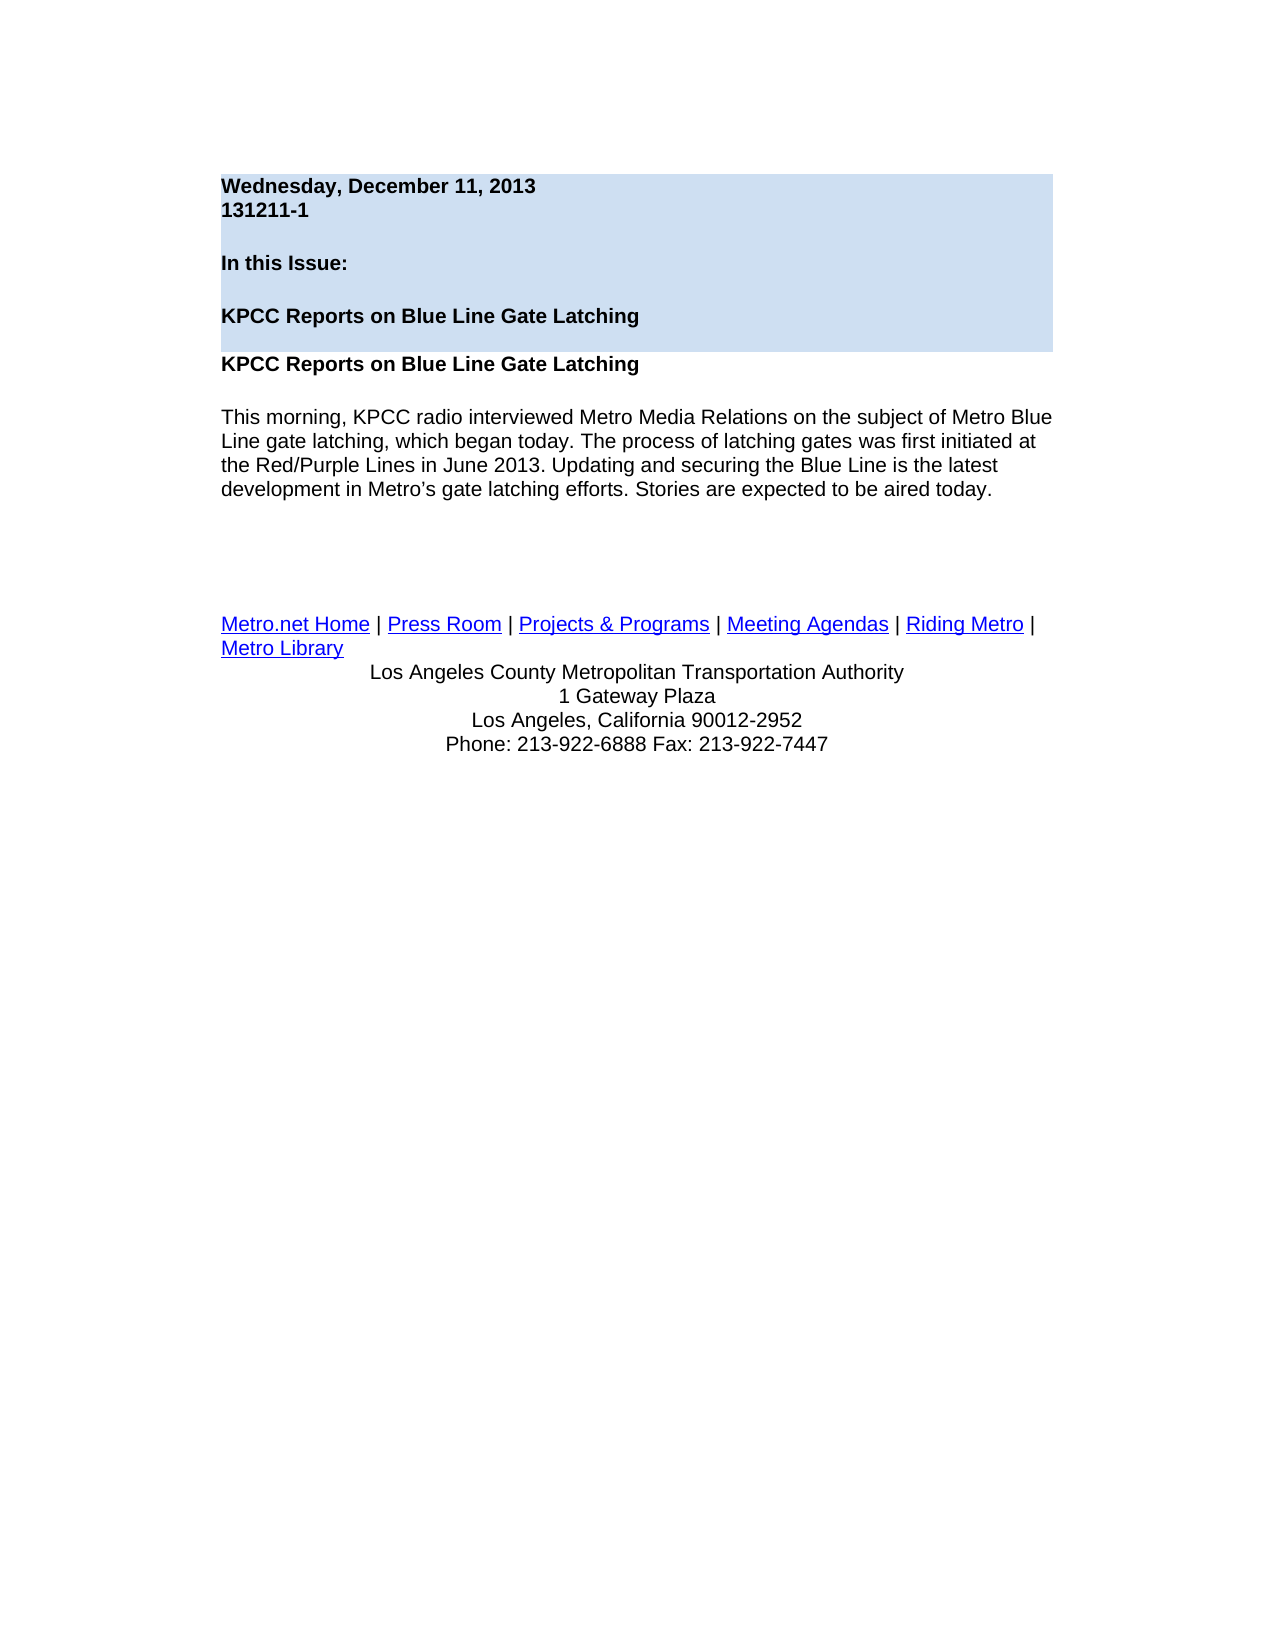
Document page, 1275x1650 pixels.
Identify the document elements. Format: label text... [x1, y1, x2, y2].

table_cell KPCC Reports on Blue Line Gate Latching This morning, KPCC radio interviewed Metro Media Relations on the subject of Metro Blue Line gate latching, which began today. The process of latching gates was first initiated at the Red/Purple Lines in June 2013. Updating and securing the Blue Line is the latest development in Metro’s gate latching efforts. Stories are expected to be aired today. [221, 352, 1054, 612]
table_cell Metro.net Home | Press Room | Projects & Programs | Meeting Agendas | Riding Metro | Metro Library Metropolitan Transportation Authority 1 Gateway Plaza Los Angeles, California 90012-2952 Phone: 213-922-6888 Fax: 213-922-7447 [221, 612, 1053, 756]
table_header Wednesday, December 11, 2013 131211-1 In this Issue: KPCC Reports on Blue Line Gate Latching [221, 174, 1053, 352]
